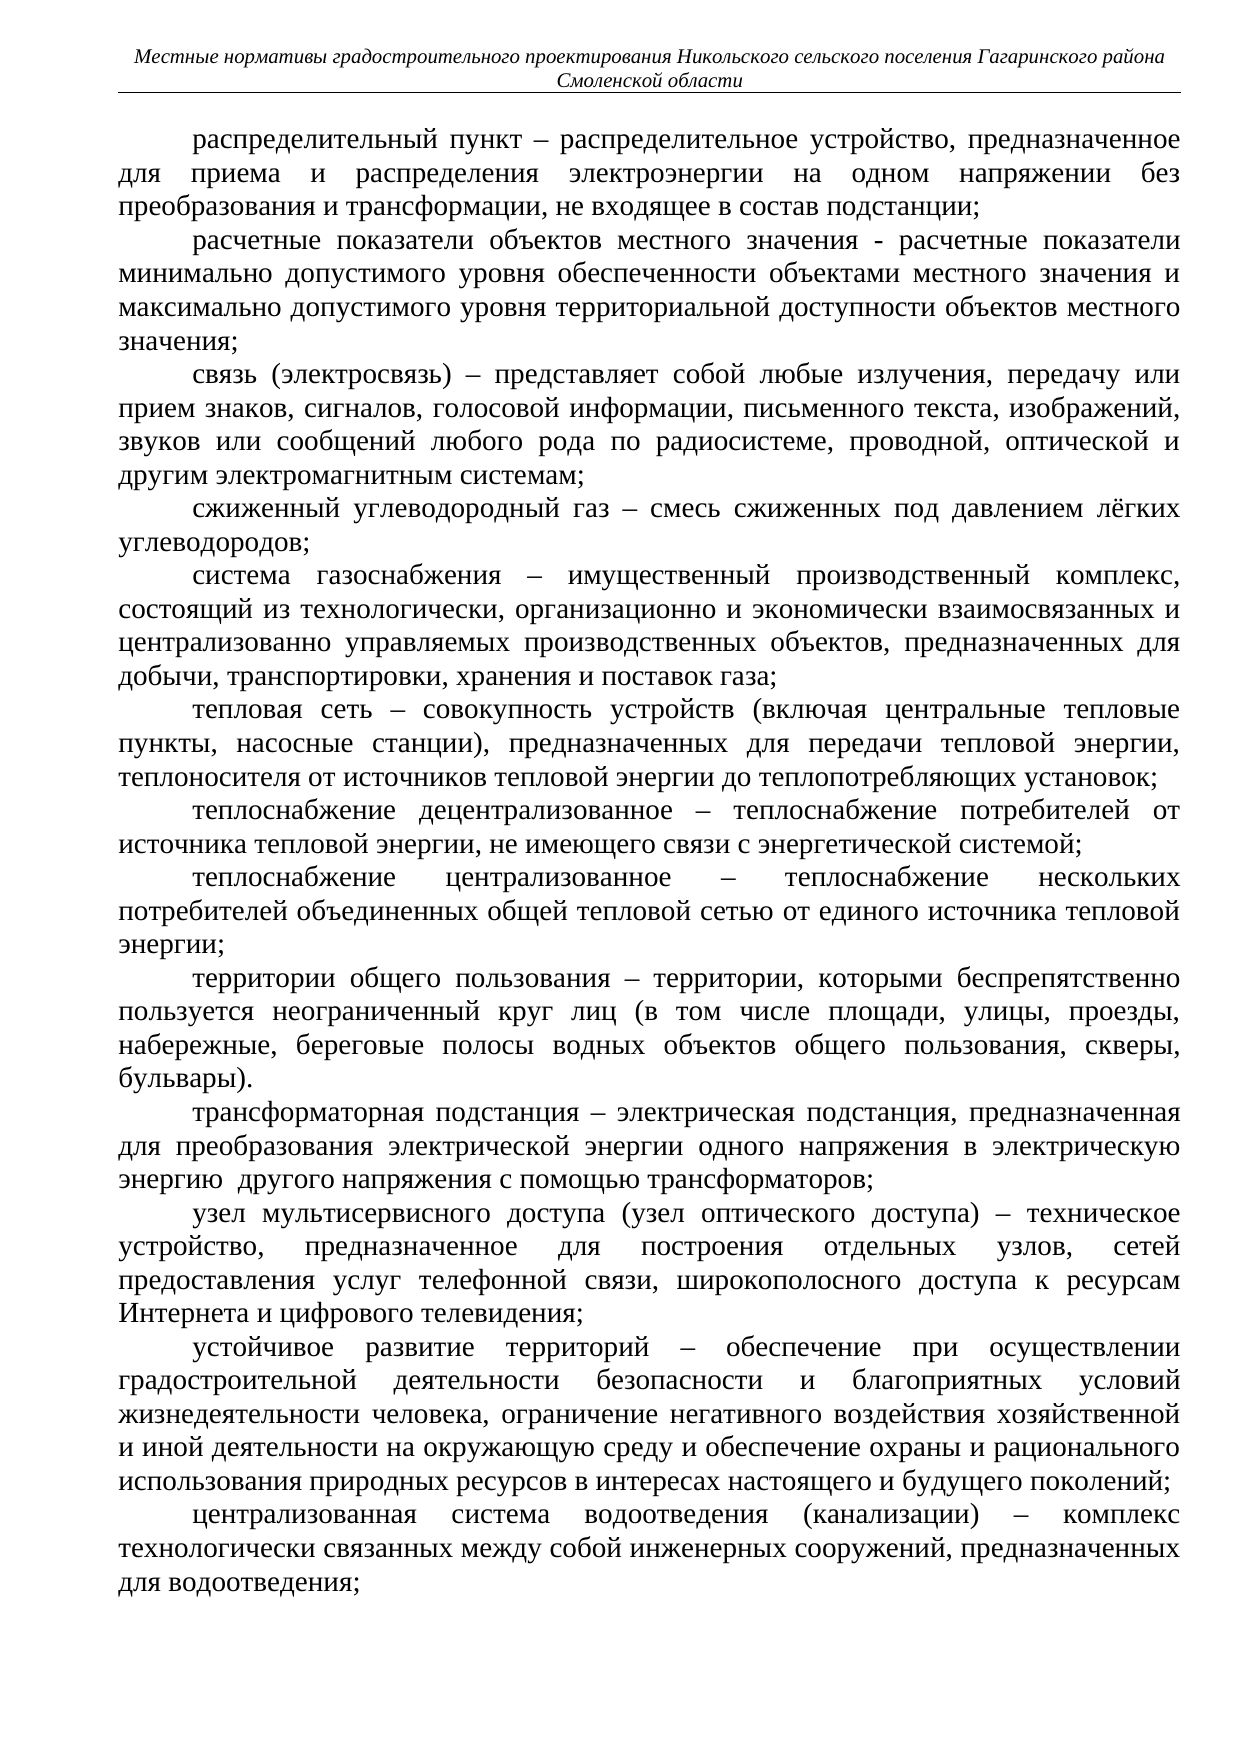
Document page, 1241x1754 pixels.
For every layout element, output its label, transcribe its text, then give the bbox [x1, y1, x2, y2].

text узел мультисервисного доступа (узел оптического доступа) – техническое устройство, предназначенное для построения отдельных узлов, сетей предоставления услуг телефонной связи, широкополосного доступа к ресурсам Интернета и цифрового телевидения; [118, 1195, 1181, 1329]
text связь (электросвязь) – представляет собой любые излучения, передачу или прием знаков, сигналов, голосовой информации, письменного текста, изображений, звуков или сообщений любого рода по радиосистеме, проводной, оптической и другим электромагнитным системам; [118, 356, 1181, 490]
text распределительный пункт – распределительное устройство, предназначенное для приема и распределения электроэнергии на одном напряжении без преобразования и трансформации, не входящее в состав подстанции; [118, 121, 1181, 222]
text система газоснабжения – имущественный производственный комплекс, состоящий из технологически, организационно и экономически взаимосвязанных и централизованно управляемых производственных объектов, предназначенных для добычи, транспортировки, хранения и поставок газа; [118, 557, 1181, 692]
text расчетные показатели объектов местного значения - расчетные показатели минимально допустимого уровня обеспеченности объектами местного значения и максимально допустимого уровня территориальной доступности объектов местного значения; [118, 222, 1181, 356]
text теплоснабжение децентрализованное – теплоснабжение потребителей от источника тепловой энергии, не имеющего связи с энергетической системой; [118, 792, 1181, 859]
text территории общего пользования – территории, которыми беспрепятственно пользуется неограниченный круг лиц (в том числе площади, улицы, проезды, набережные, береговые полосы водных объектов общего пользования, скверы, бульвары). [118, 960, 1181, 1094]
text теплоснабжение централизованное – теплоснабжение нескольких потребителей объединенных общей тепловой сетью от единого источника тепловой энергии; [118, 859, 1181, 960]
text централизованная система водоотведения (канализации) – комплекс технологически связанных между собой инженерных сооружений, предназначенных для водоотведения; [118, 1497, 1181, 1597]
text сжиженный углеводородный газ – смесь сжиженных под давлением лёгких углеводородов; [118, 490, 1181, 557]
text тепловая сеть – совокупность устройств (включая центральные тепловые пункты, насосные станции), предназначенных для передачи тепловой энергии, теплоносителя от источников тепловой энергии до теплопотребляющих установок; [118, 692, 1181, 792]
text устойчивое развитие территорий – обеспечение при осуществлении градостроительной деятельности безопасности и благоприятных условий жизнедеятельности человека, ограничение негативного воздействия хозяйственной и иной деятельности на окружающую среду и обеспечение охраны и рационального использования природных ресурсов в интересах настоящего и будущего поколений; [118, 1329, 1181, 1497]
text трансформаторная подстанция – электрическая подстанция, предназначенная для преобразования электрической энергии одного напряжения в электрическую энергию другого напряжения с помощью трансформаторов; [118, 1094, 1181, 1195]
